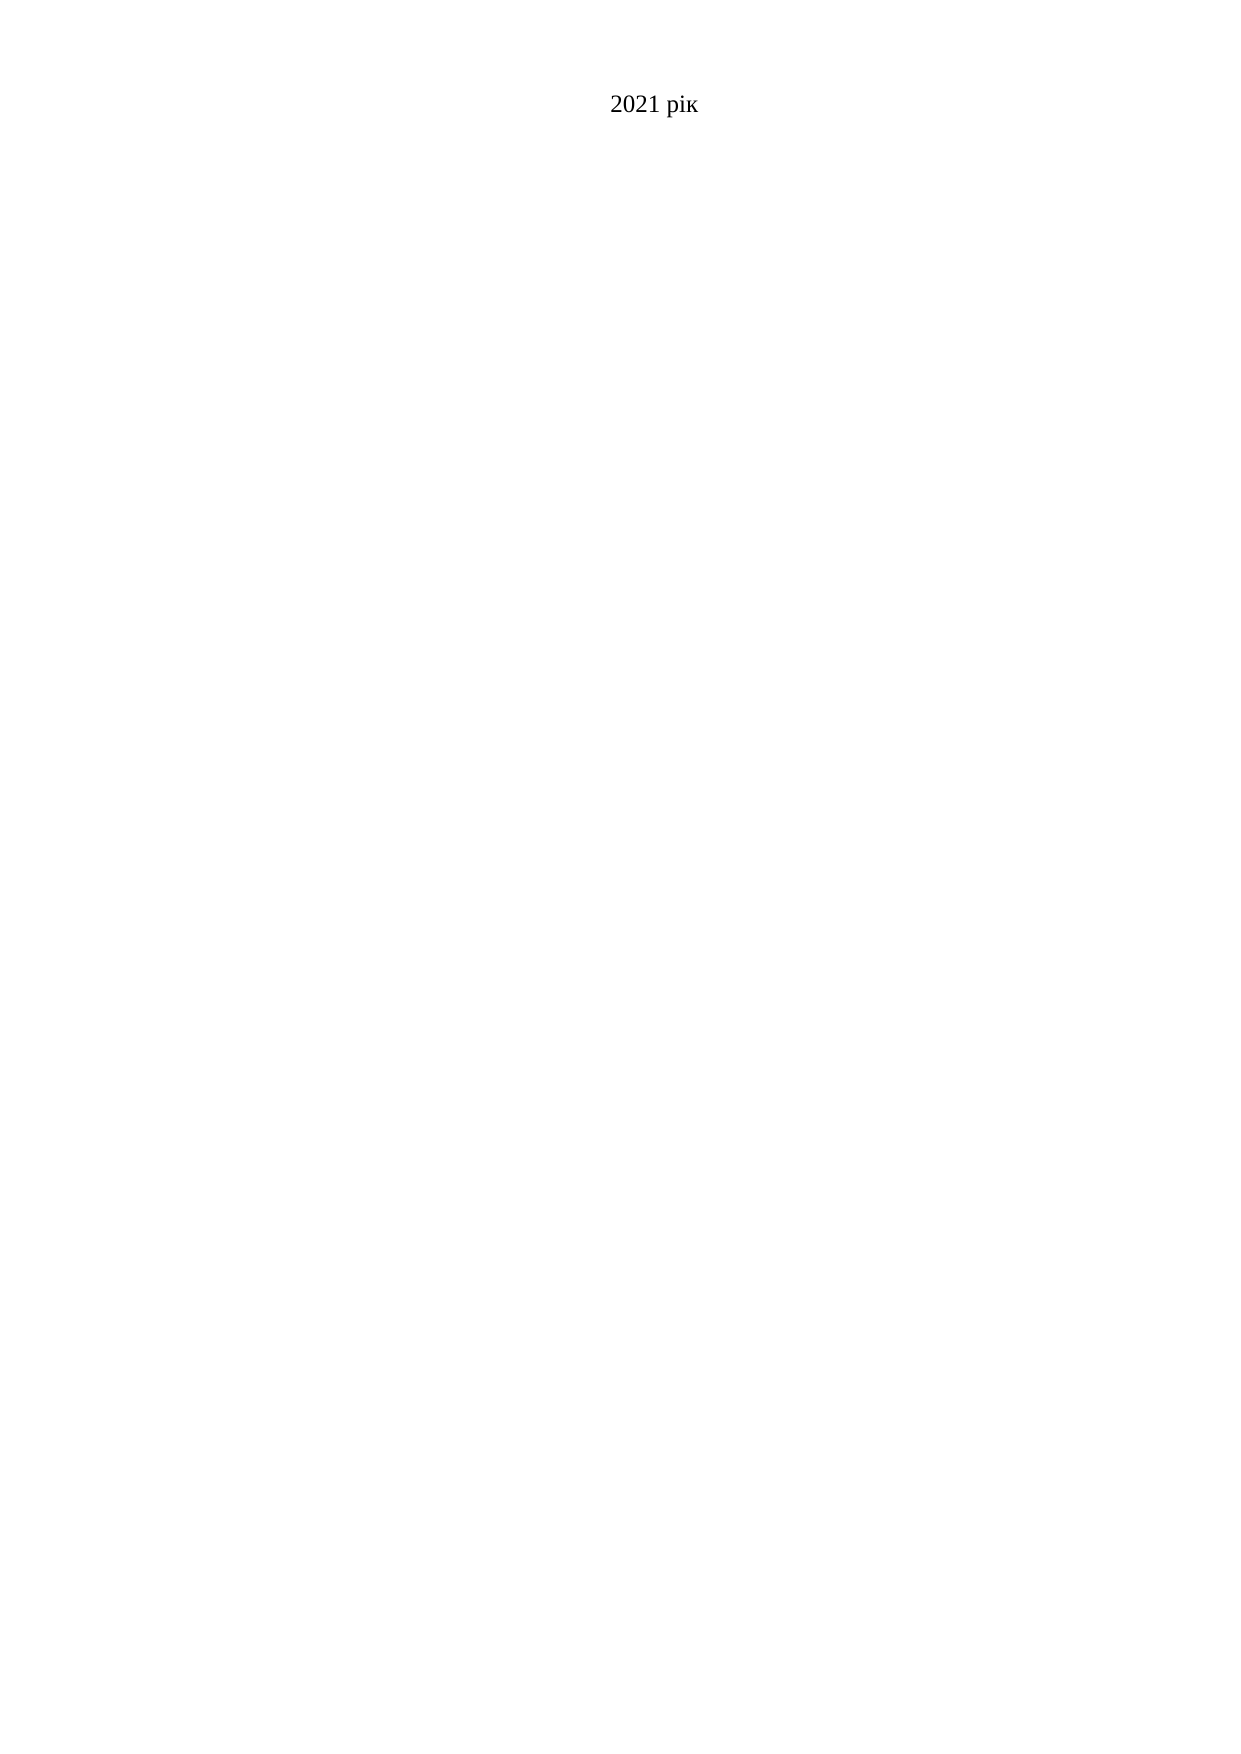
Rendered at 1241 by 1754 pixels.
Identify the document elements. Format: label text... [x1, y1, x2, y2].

text 2021 рік [148, 89, 1160, 117]
